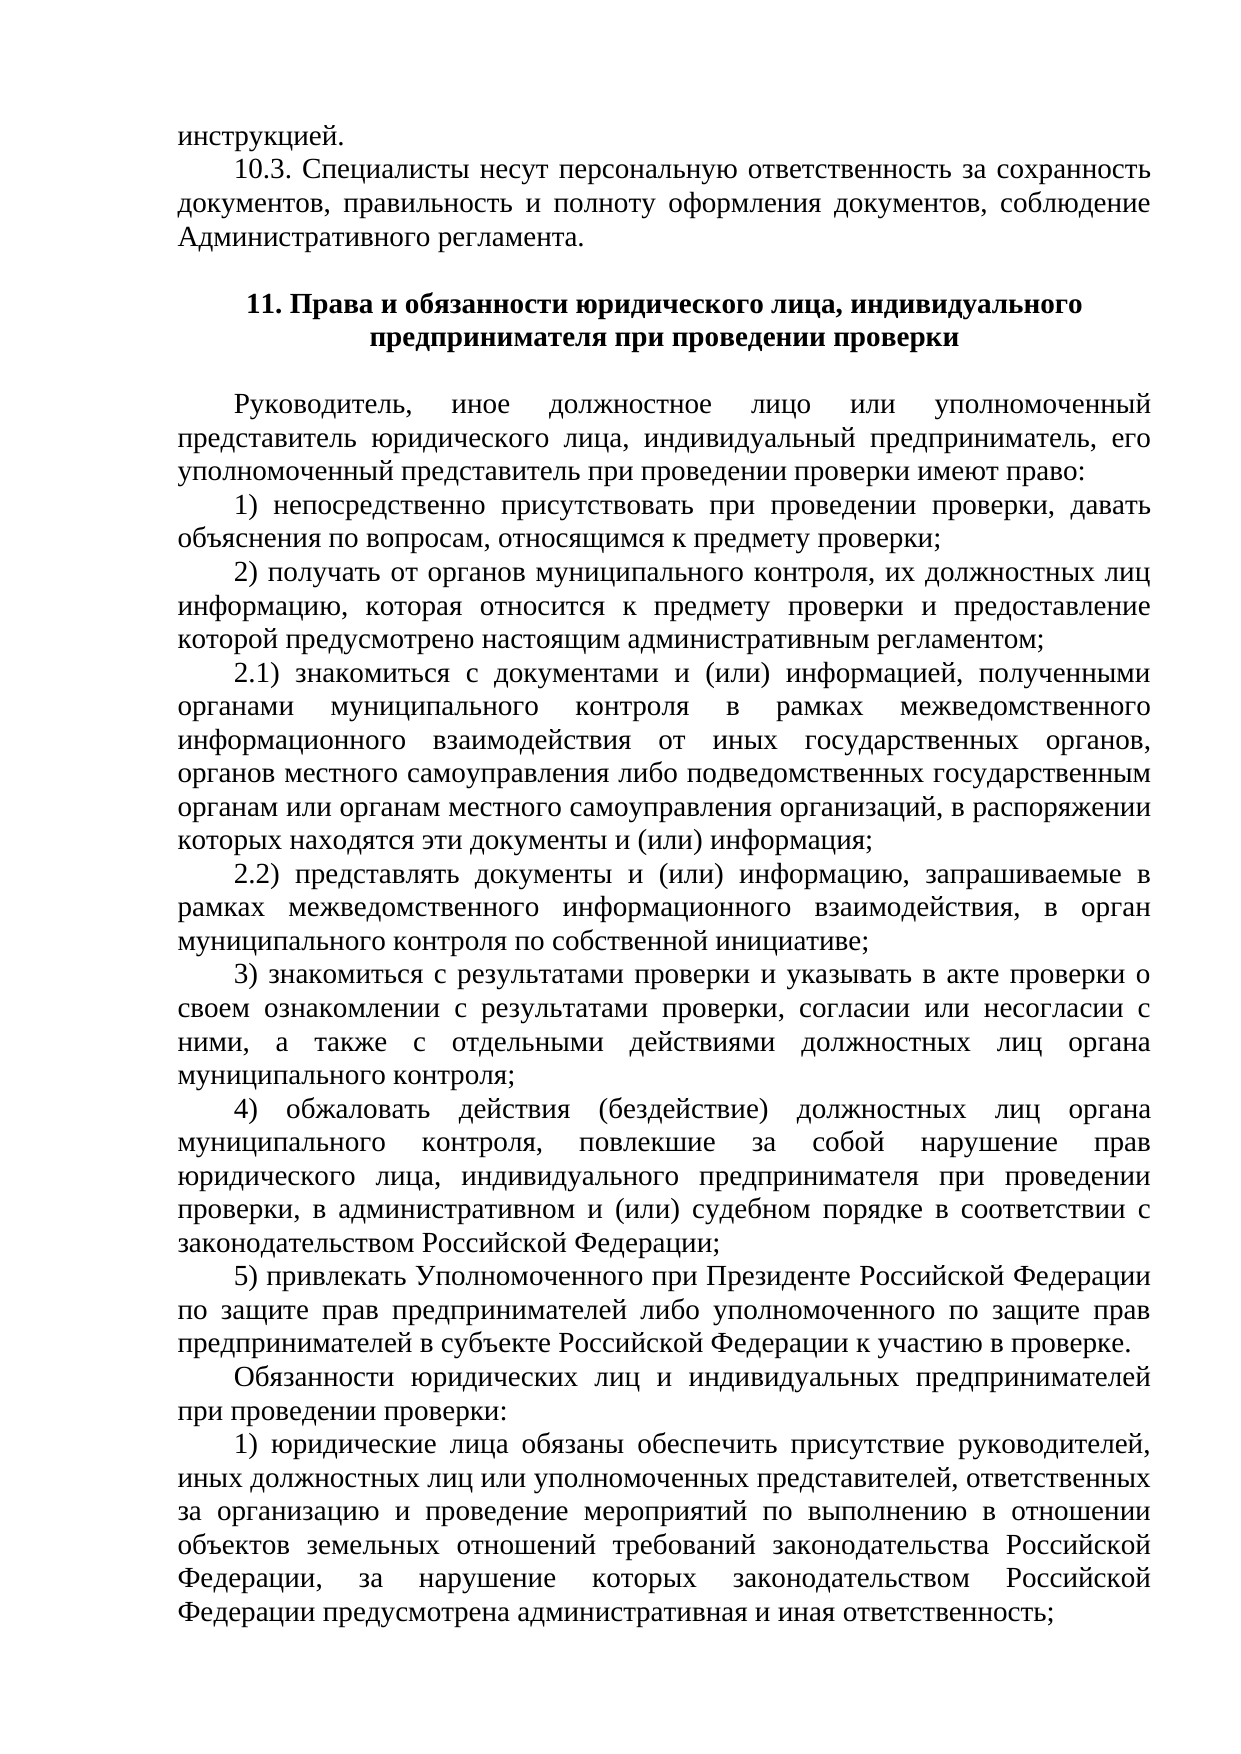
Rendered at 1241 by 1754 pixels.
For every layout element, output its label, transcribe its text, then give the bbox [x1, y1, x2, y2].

text 5) привлекать Уполномоченного при Президенте Российской Федерации по защите прав предпринимателей либо уполномоченного по защите прав предпринимателей в субъекте Российской Федерации к участию в проверке. [177, 1258, 1152, 1359]
text 2.2) представлять документы и (или) информацию, запрашиваемые в рамках межведомственного информационного взаимодействия, в орган муниципального контроля по собственной инициативе; [177, 856, 1152, 957]
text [177, 118, 1152, 152]
text 1) непосредственно присутствовать при проведении проверки, давать объяснения по вопросам, относящимся к предмету проверки; [177, 487, 1152, 554]
text 1) юридические лица обязаны обеспечить присутствие руководителей, иных должностных лиц или уполномоченных представителей, ответственных за организацию и проведение мероприятий по выполнению в отношении объектов земельных отношений требований законодательства Российской Федерации, за нарушение которых законодательством Российской Федерации предусмотрена административная и иная ответственность; [177, 1426, 1152, 1627]
text Руководитель, иное должностное лицо или уполномоченный представитель юридического лица, индивидуальный предприниматель, его уполномоченный представитель при проведении проверки имеют право: [177, 386, 1152, 487]
text 3) знакомиться с результатами проверки и указывать в акте проверки о своем ознакомлении с результатами проверки, согласии или несогласии с ними, а также с отдельными действиями должностных лиц органа муниципального контроля; [177, 957, 1152, 1091]
text 4) обжаловать действия (бездействие) должностных лиц органа муниципального контроля, повлекшие за собой нарушение прав юридического лица, индивидуального предпринимателя при проведении проверки, в административном и (или) судебном порядке в соответствии с законодательством Российской Федерации; [177, 1091, 1152, 1258]
text 2) получать от органов муниципального контроля, их должностных лиц информацию, которая относится к предмету проверки и предоставление которой предусмотрено настоящим административным регламентом; [177, 554, 1152, 655]
text Обязанности юридических лиц и индивидуальных предпринимателей при проведении проверки: [177, 1359, 1152, 1426]
text 2.1) знакомиться с документами и (или) информацией, полученными органами муниципального контроля в рамках межведомственного информационного взаимодействия от иных государственных органов, органов местного самоуправления либо подведомственных государственным органам или органам местного самоуправления организаций, в распоряжении которых находятся эти документы и (или) информация; [177, 655, 1152, 856]
title 11. Права и обязанности юридического лица, индивидуального предпринимателя при проведении проверки [177, 286, 1152, 353]
text 10.3. Специалисты несут персональную ответственность за сохранность документов, правильность и полноту оформления документов, соблюдение Административного регламента. [177, 152, 1152, 252]
